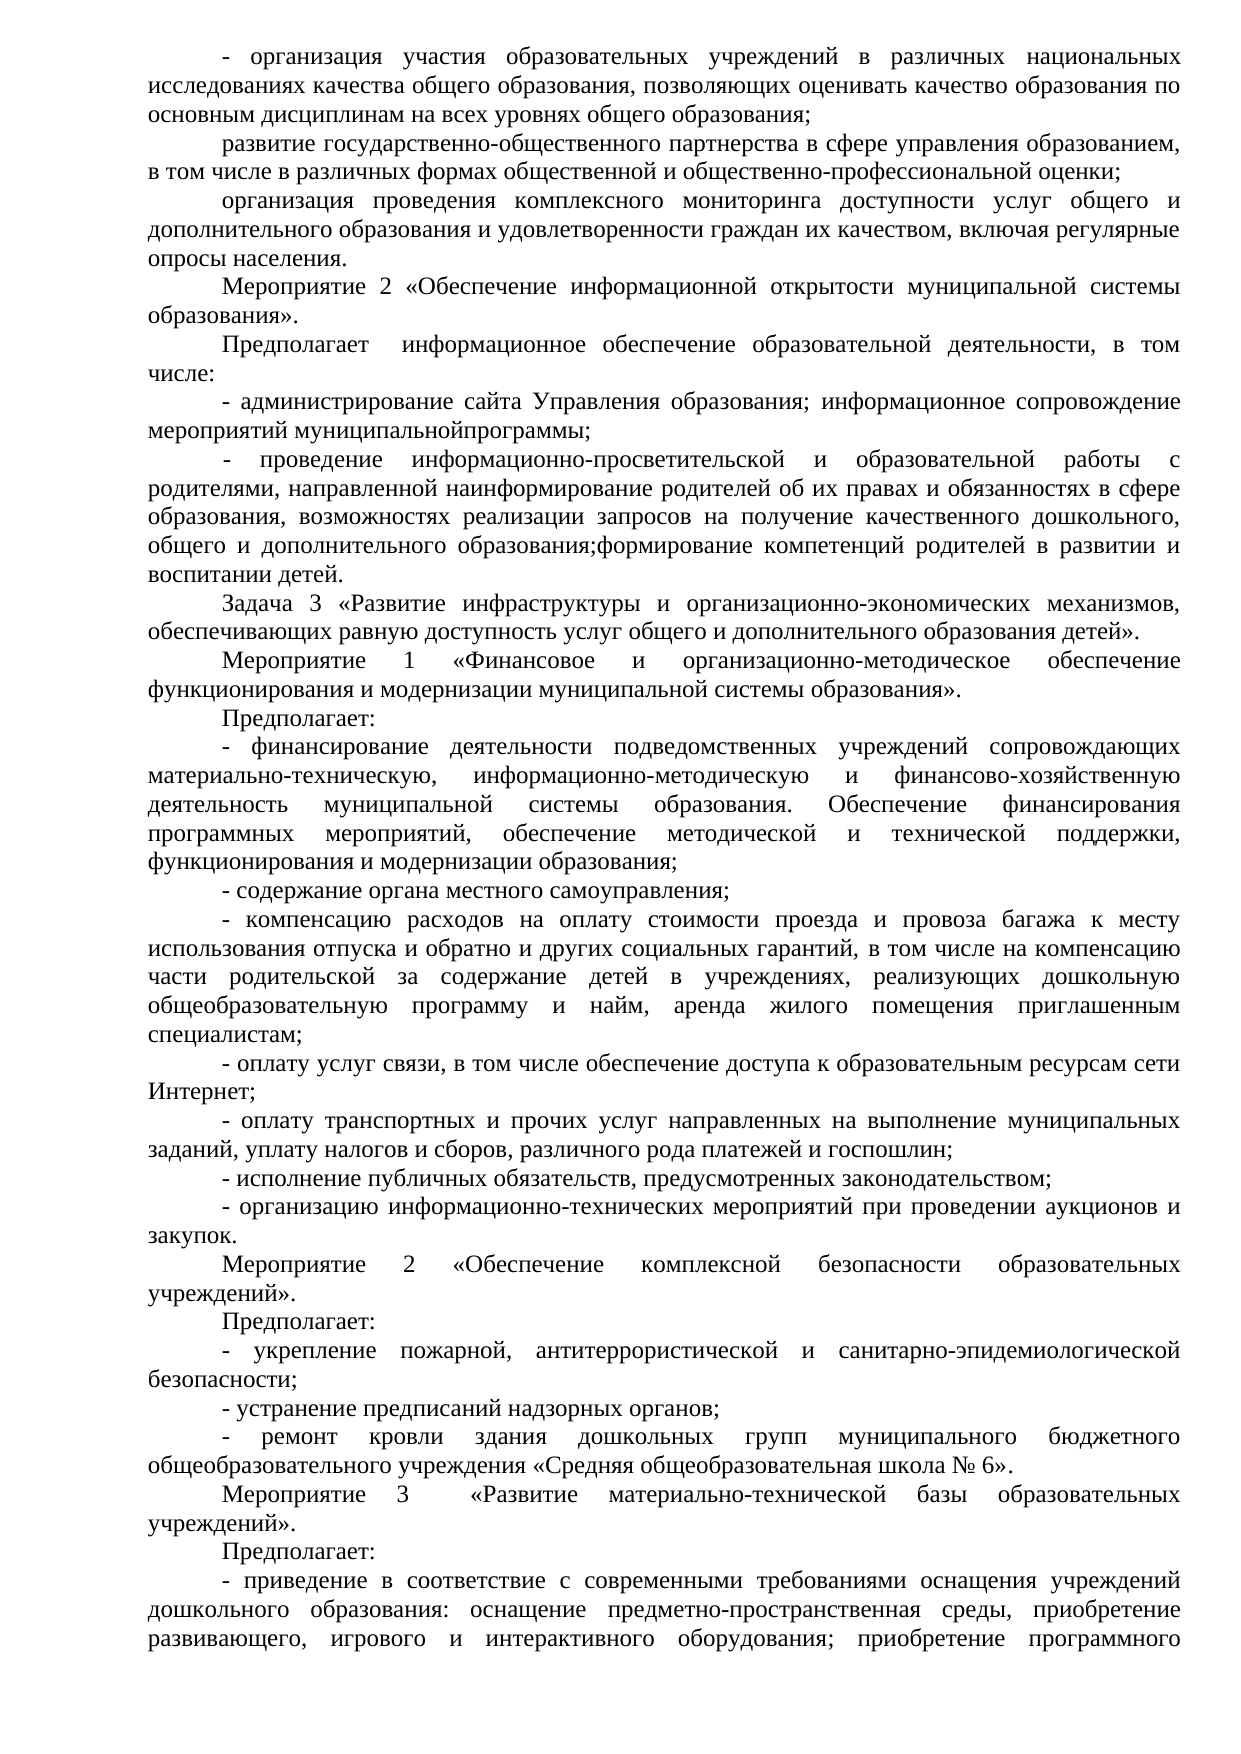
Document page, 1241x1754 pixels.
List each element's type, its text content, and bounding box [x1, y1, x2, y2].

text - исполнение публичных обязательств, предусмотренных законодательством; [148, 1163, 1181, 1191]
text Задача 3 «Развитие инфраструктуры и организационно-экономических механизмов, обеспечивающих равную доступность услуг общего и дополнительного образования детей». [148, 588, 1181, 645]
text организация проведения комплексного мониторинга доступности услуг общего и дополнительного образования и удовлетворенности граждан их качеством, включая регулярные опросы населения. [148, 185, 1181, 271]
text - содержание органа местного самоуправления; [148, 875, 1181, 904]
text Предполагает: [148, 1306, 1181, 1335]
text Мероприятие 2 «Обеспечение комплексной безопасности образовательных учреждений». [148, 1249, 1181, 1306]
text - оплату услуг связи, в том числе обеспечение доступа к образовательным ресурсам сети Интернет; [148, 1048, 1181, 1105]
text - финансирование деятельности подведомственных учреждений сопровождающих материально-техническую, информационно-методическую и финансово-хозяйственную деятельность муниципальной системы образования. Обеспечение финансирования программных мероприятий, обеспечение методической и технической поддержки, функционирования и модернизации образования; [148, 731, 1181, 875]
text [148, 1565, 1181, 1651]
text - ремонт кровли здания дошкольных групп муниципального бюджетного общеобразовательного учреждения «Средняя общеобразовательная школа № 6». [148, 1421, 1181, 1479]
text - укрепление пожарной, антитеррористической и санитарно-эпидемиологической безопасности; [148, 1335, 1181, 1393]
text - администрирование сайта Управления образования; информационное сопровождение мероприятий муниципальнойпрограммы; [148, 386, 1181, 444]
text - организацию информационно-технических мероприятий при проведении аукционов и закупок. [148, 1191, 1181, 1249]
text Предполагает информационное обеспечение образовательной деятельности, в том числе: [148, 329, 1181, 386]
text - оплату транспортных и прочих услуг направленных на выполнение муниципальных заданий, уплату налогов и сборов, различного рода платежей и госпошлин; [148, 1105, 1181, 1163]
text Мероприятие 1 «Финансовое и организационно-методическое обеспечение функционирования и модернизации муниципальной системы образования». [148, 645, 1181, 703]
text - проведение информационно-просветительской и образовательной работы с родителями, направленной наинформирование родителей об их правах и обязанностях в сфере образования, возможностях реализации запросов на получение качественного дошкольного, общего и дополнительного образования;формирование компетенций родителей в развитии и воспитании детей. [148, 444, 1181, 588]
text Мероприятие 3 «Развитие материально-технической базы образовательных учреждений». [148, 1479, 1181, 1536]
text Предполагает: [148, 1536, 1181, 1565]
text Предполагает: [148, 703, 1181, 731]
text - компенсацию расходов на оплату стоимости проезда и провоза багажа к месту использования отпуска и обратно и других социальных гарантий, в том числе на компенсацию части родительской за содержание детей в учреждениях, реализующих дошкольную общеобразовательную программу и найм, аренда жилого помещения приглашенным специалистам; [148, 904, 1181, 1048]
text - организация участия образовательных учреждений в различных национальных исследованиях качества общего образования, позволяющих оценивать качество образования по основным дисциплинам на всех уровнях общего образования; [148, 41, 1181, 128]
text развитие государственно-общественного партнерства в сфере управления образованием, в том числе в различных формах общественной и общественно-профессиональной оценки; [148, 128, 1181, 185]
text Мероприятие 2 «Обеспечение информационной открытости муниципальной системы образования». [148, 271, 1181, 329]
text - устранение предписаний надзорных органов; [148, 1393, 1181, 1421]
